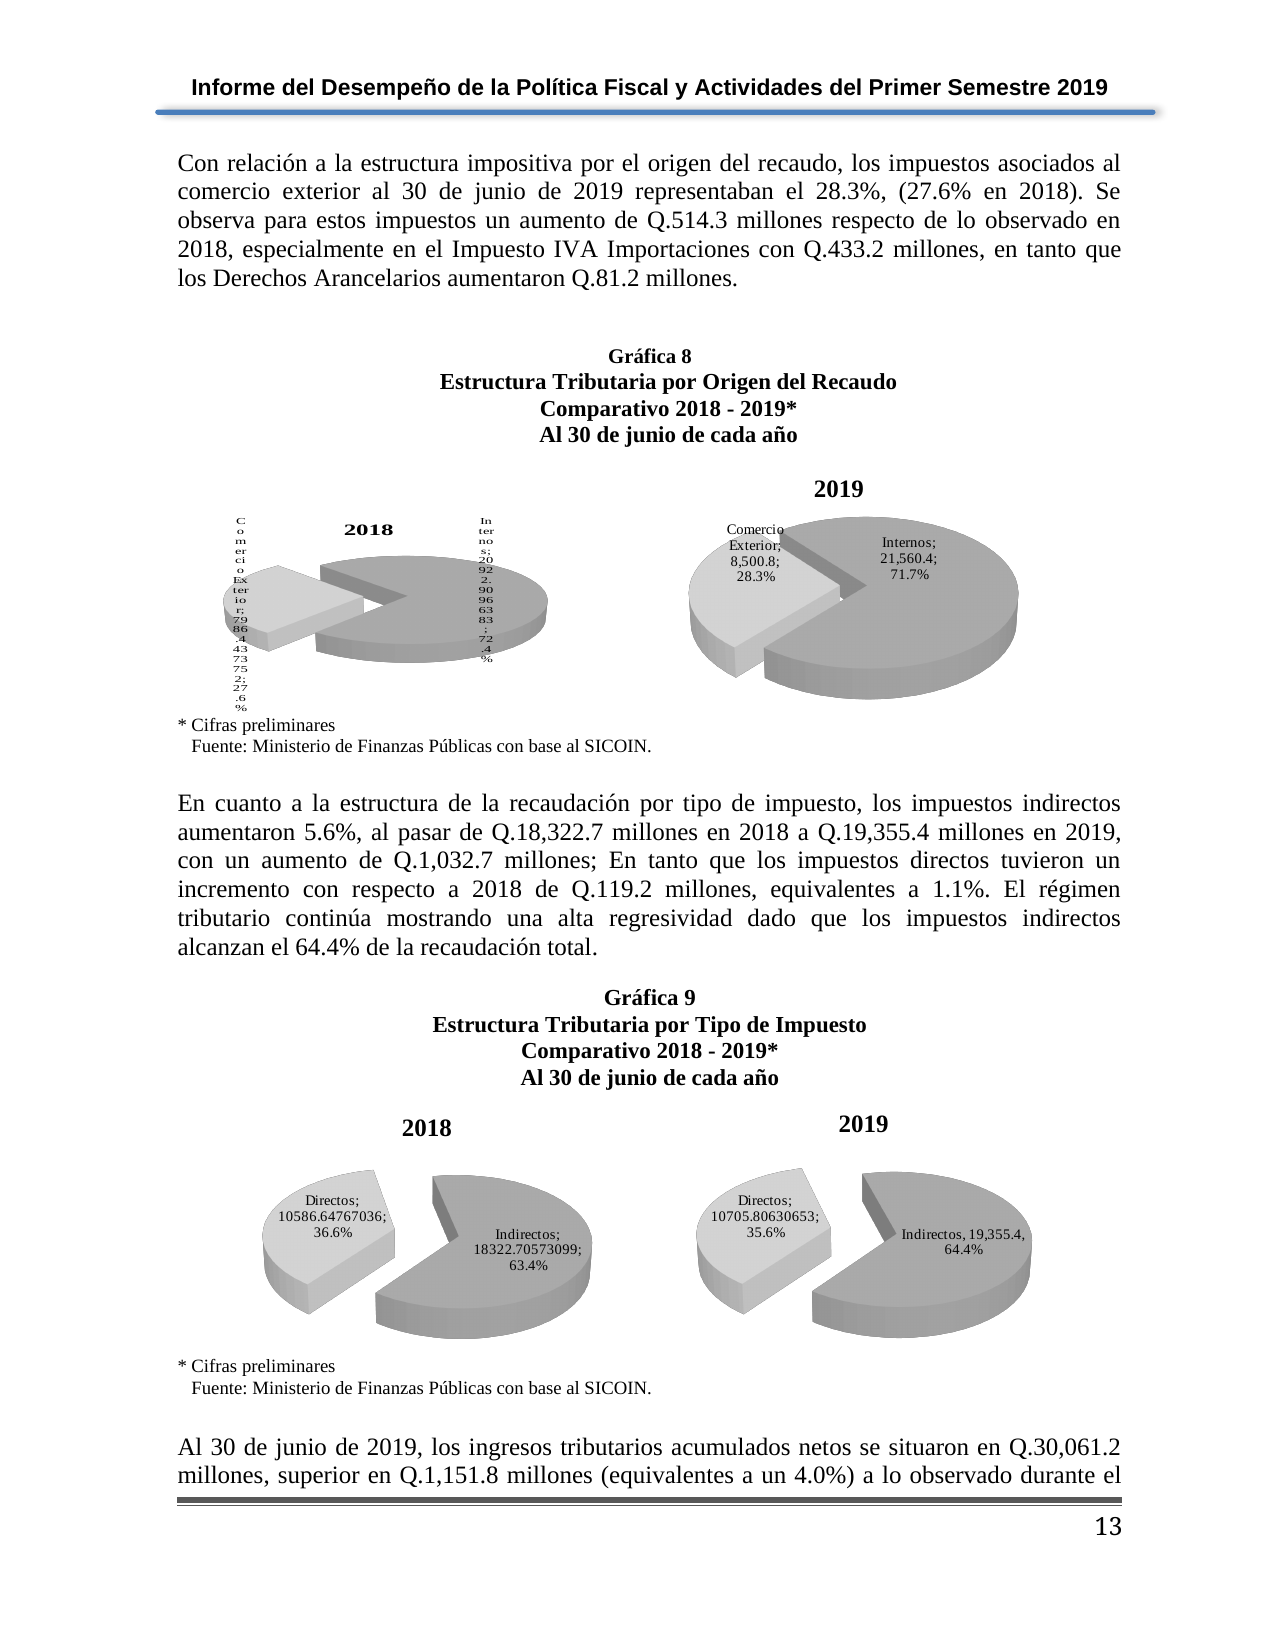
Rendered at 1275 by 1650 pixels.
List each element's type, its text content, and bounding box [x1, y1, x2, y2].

text * Cifras preliminares [177, 714, 1122, 735]
text Gráfica 8 [177, 344, 1122, 368]
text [177, 1432, 1122, 1489]
text Comparativo 2018 - 2019* [177, 1037, 1122, 1063]
text Al 30 de junio de cada año [177, 1063, 1122, 1090]
list Estructura Tributaria por Origen del Recaudo [215, 368, 1122, 394]
text Estructura Tributaria por Tipo de Impuesto [177, 1011, 1122, 1037]
text Fuente: Ministerio de Finanzas Públicas con base al SICOIN. [177, 735, 1122, 757]
text Fuente: Ministerio de Finanzas Públicas con base al SICOIN. [177, 1377, 1122, 1398]
text Gráfica 9 [177, 984, 1122, 1011]
text En cuanto a la estructura de la recaudación por tipo de impuesto, los impuestos indirectos aumentaron 5.6%, al pasar de Q.18,322.7 millones en 2018 a Q.19,355.4 millones en 2019, con un aumento de Q.1,032.7 millones; En tanto que los impuestos directos tuvieron un incremento con respecto a 2018 de Q.119.2 millones, equivalentes a 1.1%. El régimen tributario continúa mostrando una alta regresividad dado que los impuestos indirectos alcanzan el 64.4% de la recaudación total. [177, 788, 1122, 960]
list Al 30 de junio de cada año [215, 421, 1122, 447]
list Comparativo 2018 - 2019* [215, 394, 1122, 421]
text * Cifras preliminares [177, 1355, 1122, 1377]
text Con relación a la estructura impositiva por el origen del recaudo, los impuestos asociados al comercio exterior al 30 de junio de 2019 representaban el 28.3%, (27.6% en 2018). Se observa para estos impuestos un aumento de Q.514.3 millones respecto de lo observado en 2018, especialmente en el Impuesto IVA Importaciones con Q.433.2 millones, en tanto que los Derechos Arancelarios aumentaron Q.81.2 millones. [177, 148, 1122, 291]
